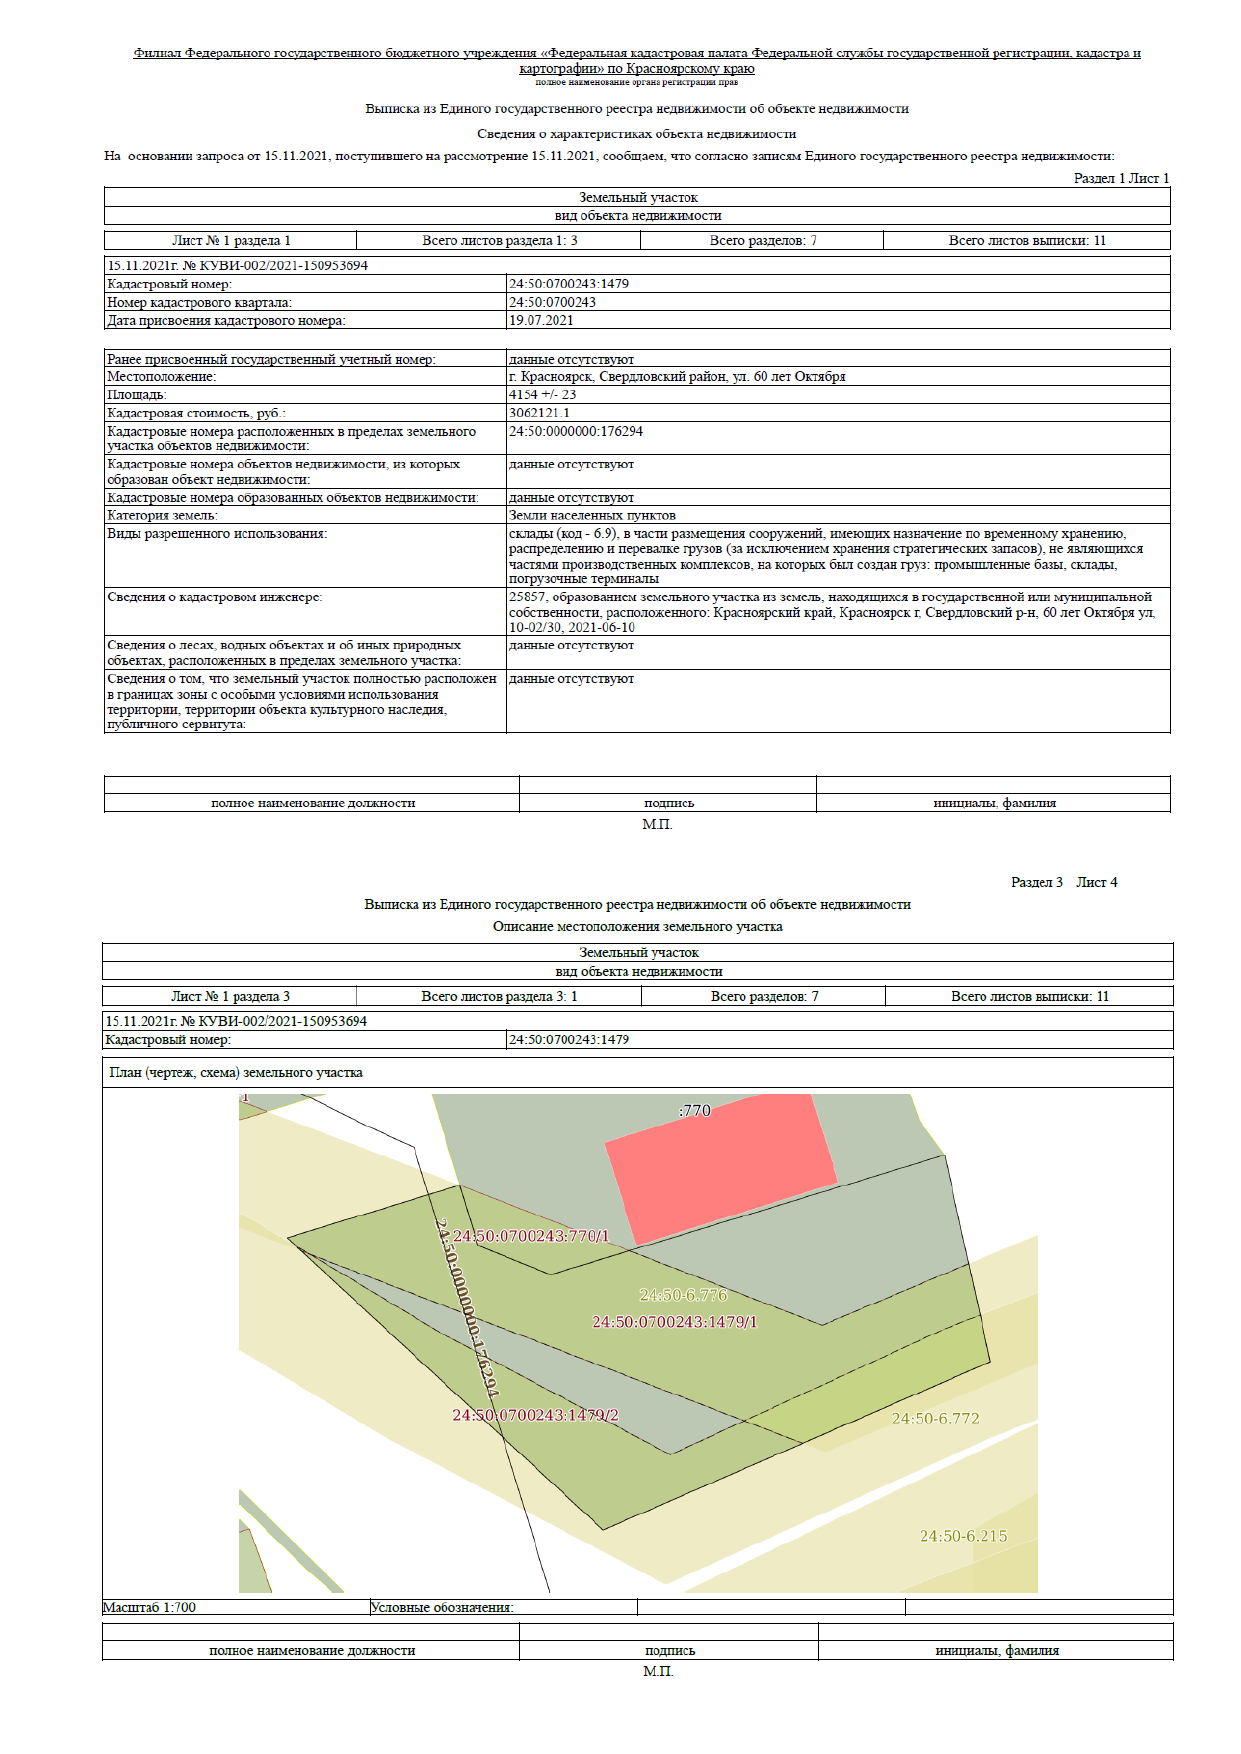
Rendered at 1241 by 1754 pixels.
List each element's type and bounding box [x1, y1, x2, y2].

picture [88, 29, 1180, 855]
picture [88, 859, 1191, 1692]
